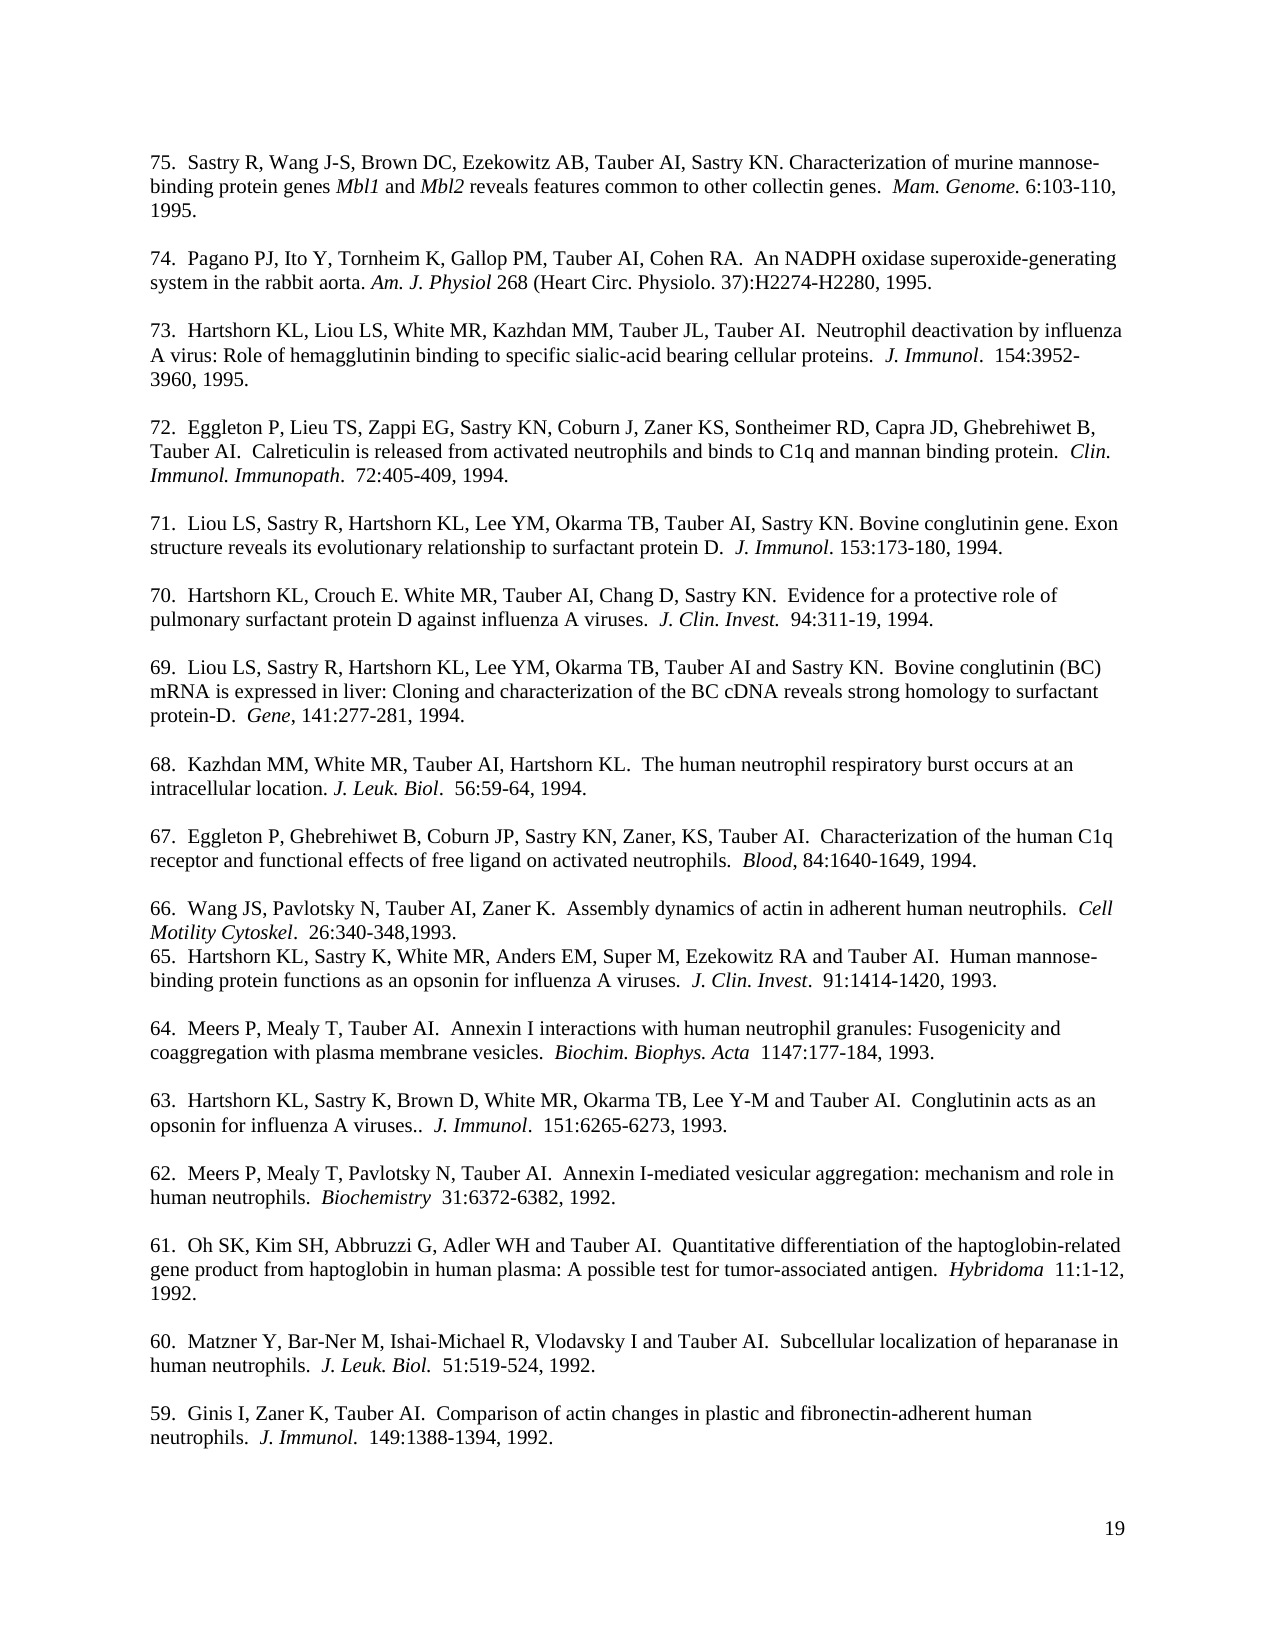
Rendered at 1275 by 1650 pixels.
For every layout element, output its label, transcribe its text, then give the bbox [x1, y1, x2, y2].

text 63. Hartshorn KL, Sastry K, Brown D, White MR, Okarma TB, Lee Y-M and Tauber AI. Conglutinin acts as an opsonin for influenza A viruses.. J. Immunol. 151:6265-6273, 1993. [150, 1088, 1125, 1137]
text 64. Meers P, Mealy T, Tauber AI. Annexin I interactions with human neutrophil granules: Fusogenicity and coaggregation with plasma membrane vesicles. Biochim. Biophys. Acta 1147:177-184, 1993. [150, 1016, 1125, 1064]
text 74. Pagano PJ, Ito Y, Tornheim K, Gallop PM, Tauber AI, Cohen RA. An NADPH oxidase superoxide-generating system in the rabbit aorta. Am. J. Physiol 268 (Heart Circ. Physiolo. 37):H2274-H2280, 1995. [150, 246, 1125, 294]
text 69. Liou LS, Sastry R, Hartshorn KL, Lee YM, Okarma TB, Tauber AI and Sastry KN. Bovine conglutinin (BC) mRNA is expressed in liver: Cloning and characterization of the BC cDNA reveals strong homology to surfactant protein-D. Gene, 141:277-281, 1994. [150, 655, 1125, 727]
text 60. Matzner Y, Bar-Ner M, Ishai-Michael R, Vlodavsky I and Tauber AI. Subcellular localization of heparanase in human neutrophils. J. Leuk. Biol. 51:519-524, 1992. [150, 1329, 1125, 1377]
text 71. Liou LS, Sastry R, Hartshorn KL, Lee YM, Okarma TB, Tauber AI, Sastry KN. Bovine conglutinin gene. Exon structure reveals its evolutionary relationship to surfactant protein D. J. Immunol. 153:173-180, 1994. [150, 511, 1125, 559]
text 66. Wang JS, Pavlotsky N, Tauber AI, Zaner K. Assembly dynamics of actin in adherent human neutrophils. Cell Motility Cytoskel. 26:340-348,1993. [150, 896, 1125, 944]
text 61. Oh SK, Kim SH, Abbruzzi G, Adler WH and Tauber AI. Quantitative differentiation of the haptoglobin-related gene product from haptoglobin in human plasma: A possible test for tumor-associated antigen. Hybridoma 11:1-12, 1992. [150, 1233, 1125, 1305]
text 72. Eggleton P, Lieu TS, Zappi EG, Sastry KN, Coburn J, Zaner KS, Sontheimer RD, Capra JD, Ghebrehiwet B, Tauber AI. Calreticulin is released from activated neutrophils and binds to C1q and mannan binding protein. Clin. Immunol. Immunopath. 72:405-409, 1994. [150, 415, 1125, 487]
text 59. Ginis I, Zaner K, Tauber AI. Comparison of actin changes in plastic and fibronectin-adherent human neutrophils. J. Immunol. 149:1388-1394, 1992. [150, 1401, 1125, 1449]
text 67. Eggleton P, Ghebrehiwet B, Coburn JP, Sastry KN, Zaner, KS, Tauber AI. Characterization of the human C1q receptor and functional effects of free ligand on activated neutrophils. Blood, 84:1640-1649, 1994. [150, 824, 1125, 872]
text 70. Hartshorn KL, Crouch E. White MR, Tauber AI, Chang D, Sastry KN. Evidence for a protective role of pulmonary surfactant protein D against influenza A viruses. J. Clin. Invest. 94:311-19, 1994. [150, 583, 1125, 631]
text 73. Hartshorn KL, Liou LS, White MR, Kazhdan MM, Tauber JL, Tauber AI. Neutrophil deactivation by influenza A virus: Role of hemagglutinin binding to specific sialic-acid bearing cellular proteins. J. Immunol. 154:3952-3960, 1995. [150, 318, 1125, 391]
text 65. Hartshorn KL, Sastry K, White MR, Anders EM, Super M, Ezekowitz RA and Tauber AI. Human mannose-binding protein functions as an opsonin for influenza A viruses. J. Clin. Invest. 91:1414-1420, 1993. [150, 944, 1125, 992]
text 62. Meers P, Mealy T, Pavlotsky N, Tauber AI. Annexin I-mediated vesicular aggregation: mechanism and role in human neutrophils. Biochemistry 31:6372-6382, 1992. [150, 1161, 1125, 1209]
text 75. Sastry R, Wang J-S, Brown DC, Ezekowitz AB, Tauber AI, Sastry KN. Characterization of murine mannose-binding protein genes Mbl1 and Mbl2 reveals features common to other collectin genes. Mam. Genome. 6:103-110, 1995. [150, 150, 1125, 222]
text 68. Kazhdan MM, White MR, Tauber AI, Hartshorn KL. The human neutrophil respiratory burst occurs at an intracellular location. J. Leuk. Biol. 56:59-64, 1994. [150, 752, 1125, 800]
